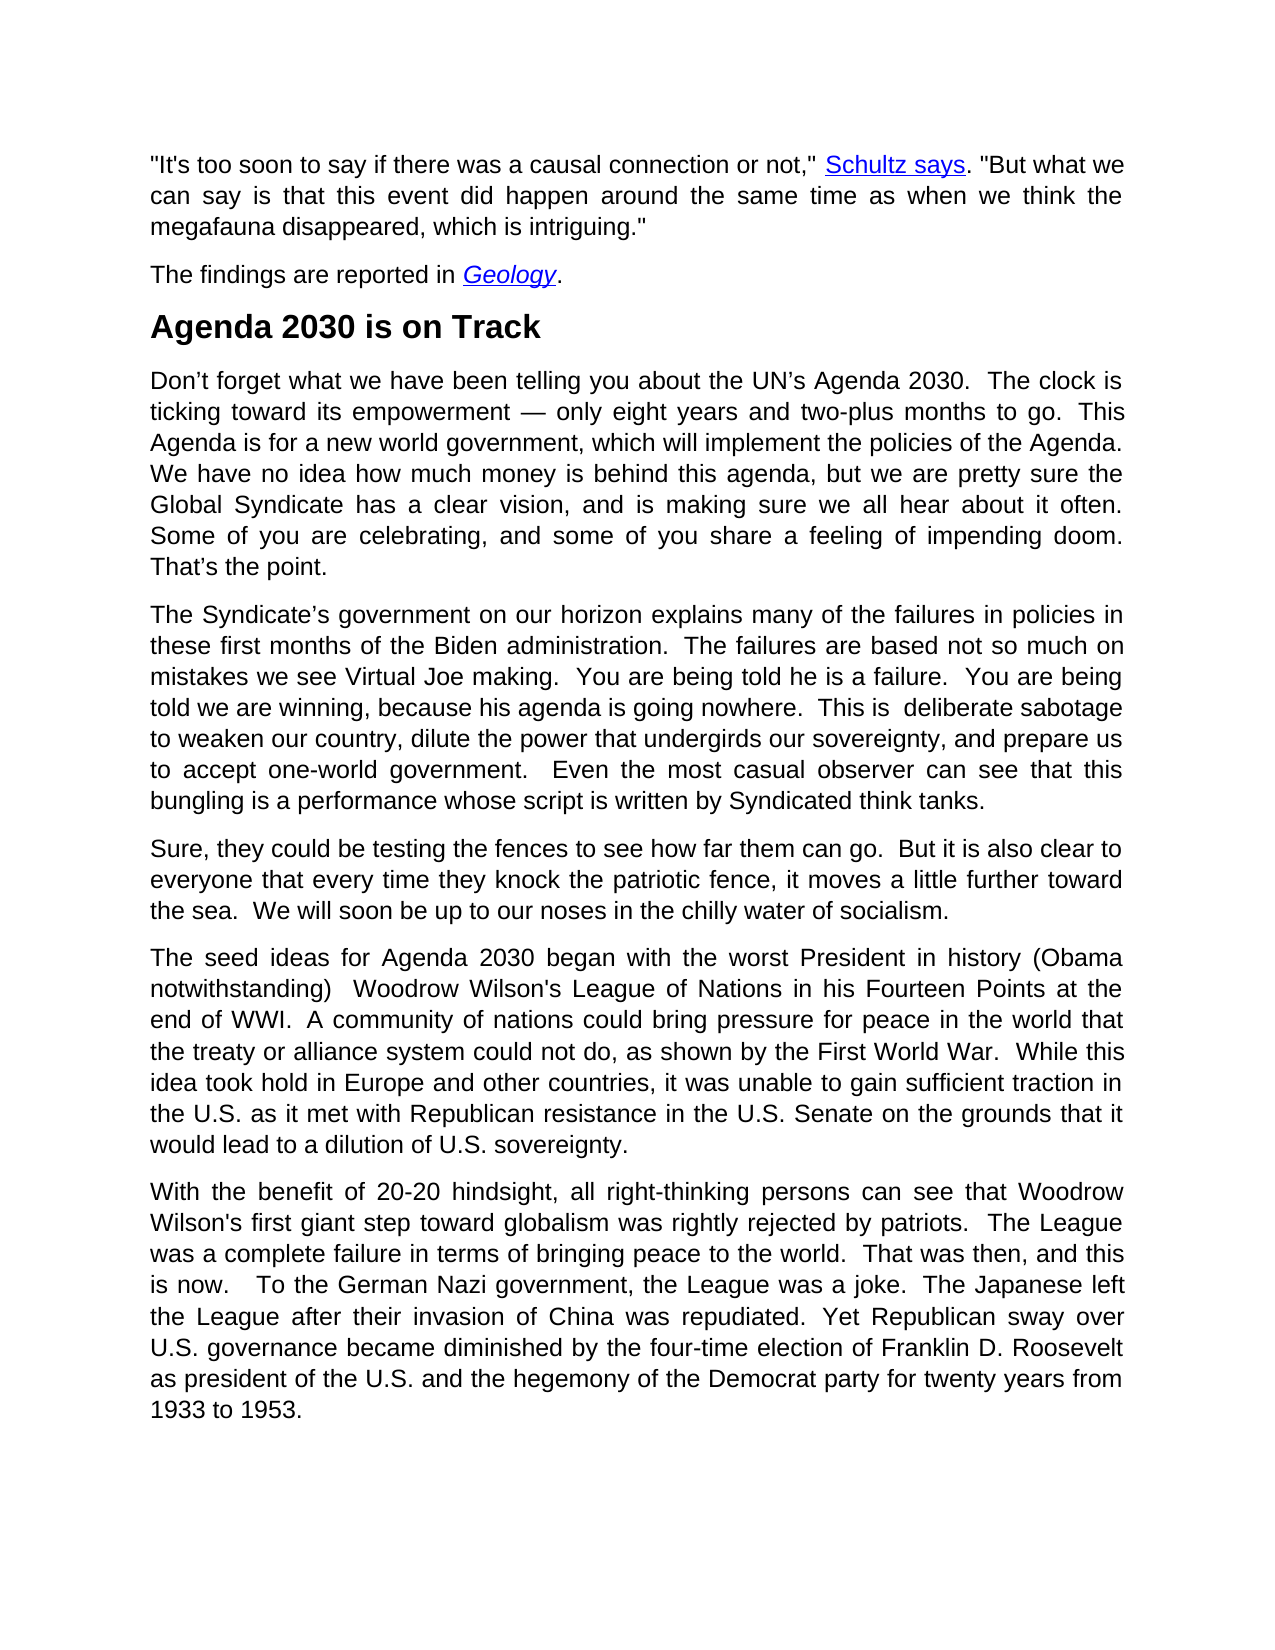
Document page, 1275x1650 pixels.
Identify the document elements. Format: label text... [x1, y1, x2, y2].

text "It's too soon to say if there was a causal connection or not," Schultz says. "But what we can say is that this event did happen around the same time as when we think the megafauna disappeared, which is intriguing." [150, 150, 1125, 241]
text Don’t forget what we have been telling you about the UN’s Agenda 2030. The clock is ticking toward its empowerment — only eight years and two-plus months to go. This Agenda is for a new world government, which will implement the policies of the Agenda. We have no idea how much money is behind this agenda, but we are pretty sure the Global Syndicate has a clear vision, and is making sure we all hear about it often. Some of you are celebrating, and some of you share a feeling of impending doom. That’s the point. [150, 366, 1125, 581]
text The findings are reported in Geology. [150, 260, 1125, 288]
text Agenda 2030 is on Track [150, 307, 1125, 346]
text Sure, they could be testing the fences to see how far them can go. But it is also clear to everyone that every time they knock the patriotic fence, it moves a little further toward the sea. We will soon be up to our noses in the chilly water of socialism. [150, 833, 1125, 924]
text The Syndicate’s government on our horizon explains many of the failures in policies in these first months of the Biden administration. The failures are based not so much on mistakes we see Virtual Joe making. You are being told he is a failure. You are being told we are winning, because his agenda is going nowhere. This is deliberate sabotage to weaken our country, dilute the power that undergirds our sovereignty, and prepare us to accept one-world government. Even the most casual observer can see that this bungling is a performance whose script is written by Syndicated think tanks. [150, 599, 1125, 814]
text With the benefit of 20-20 hindsight, all right-thinking persons can see that Woodrow Wilson's first giant step toward globalism was rightly rejected by patriots. The League was a complete failure in terms of bringing peace to the world. That was then, and this is now. To the German Nazi government, the League was a joke. The Japanese left the League after their invasion of China was repudiated. Yet Republican sway over U.S. governance became diminished by the four-time election of Franklin D. Roosevelt as president of the U.S. and the hegemony of the Democrat party for twenty years from 1933 to 1953. [150, 1177, 1125, 1423]
text The seed ideas for Agenda 2030 began with the worst President in history (Obama notwithstanding) Woodrow Wilson's League of Nations in his Fourteen Points at the end of WWI. A community of nations could bring pressure for peace in the world that the treaty or alliance system could not do, as shown by the First World War. While this idea took hold in Europe and other countries, it was unable to gain sufficient traction in the U.S. as it met with Republican resistance in the U.S. Senate on the grounds that it would lead to a dilution of U.S. sovereignty. [150, 943, 1125, 1158]
